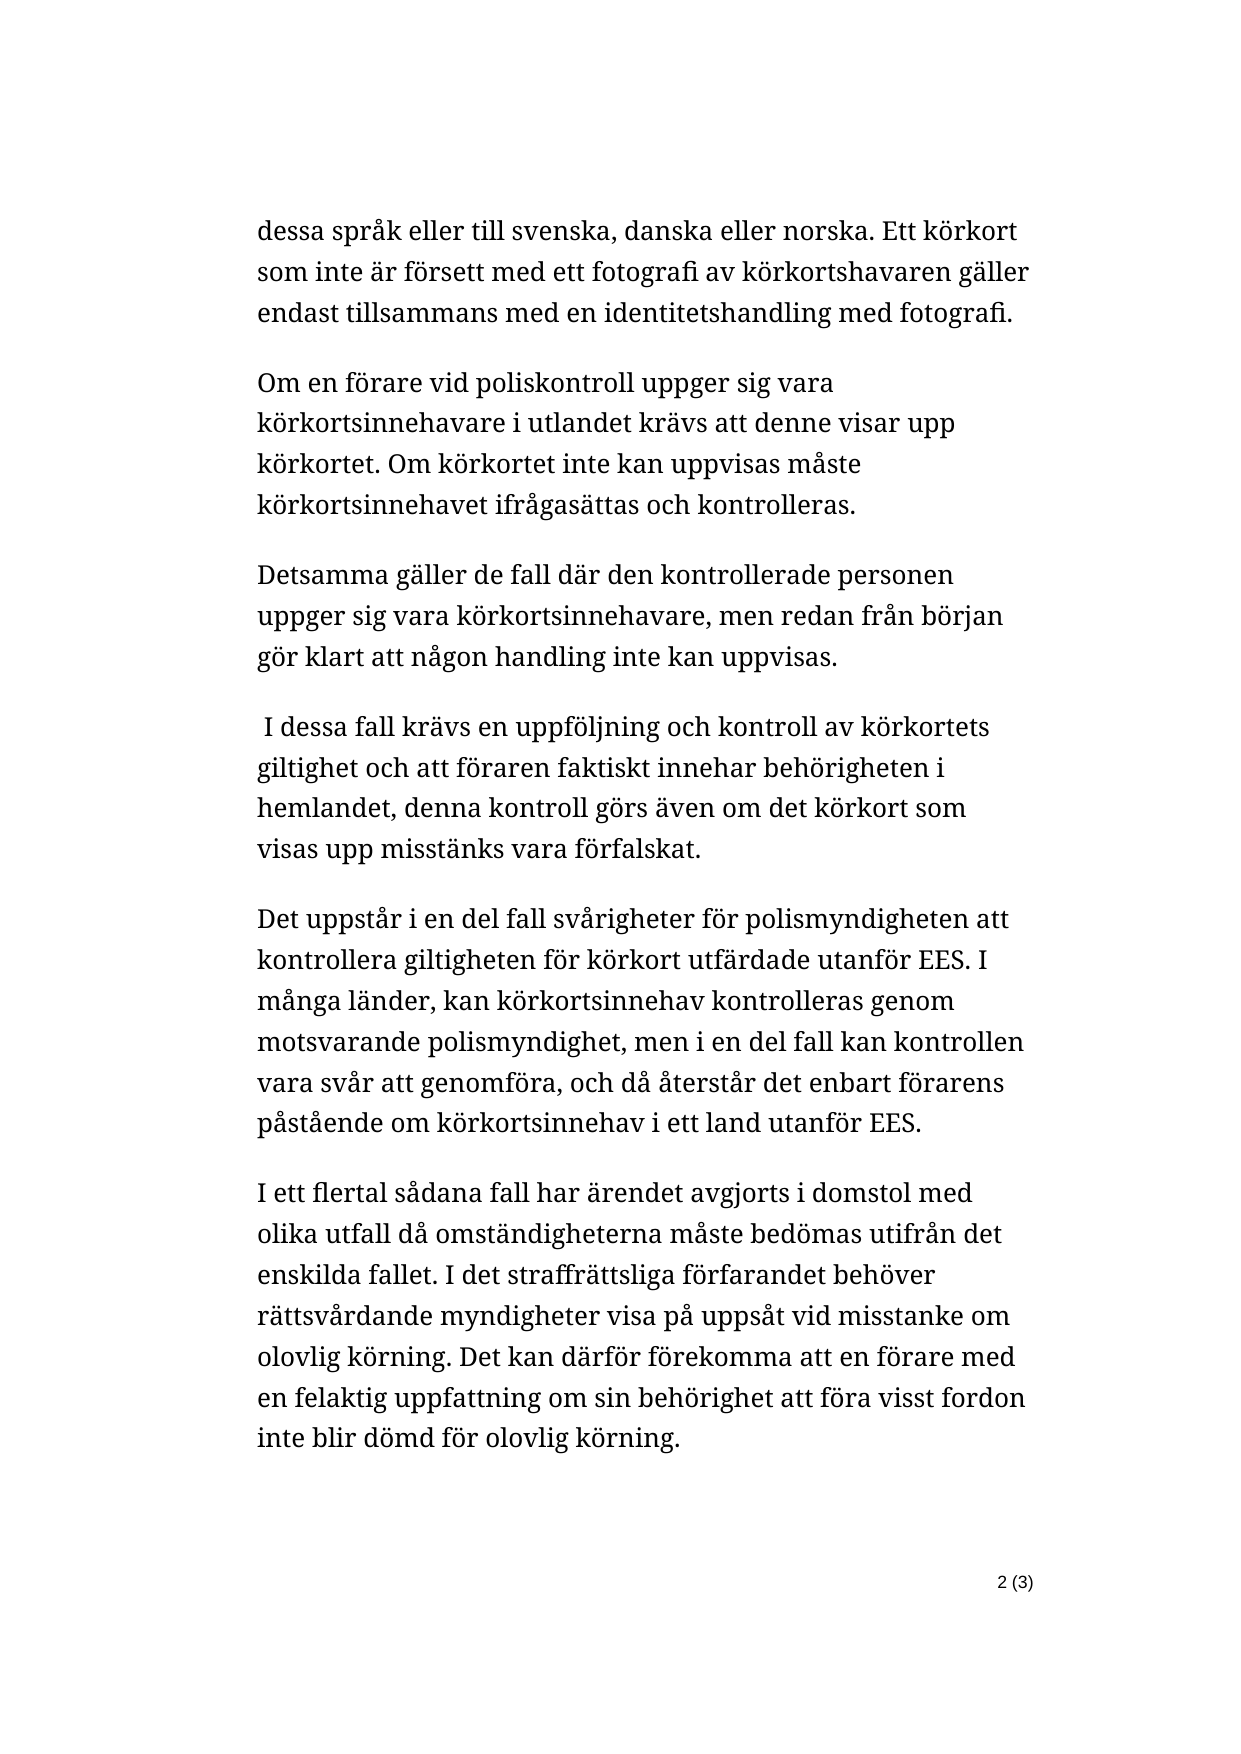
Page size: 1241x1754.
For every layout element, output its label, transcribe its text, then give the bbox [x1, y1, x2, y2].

text Det uppstår i en del fall svårigheter för polismyndigheten att kontrollera giltigheten för körkort utfärdade utanför EES. I många länder, kan körkortsinnehav kontrolleras genom motsvarande polismyndighet, men i en del fall kan kontrollen vara svår att genomföra, och då återstår det enbart förarens påstående om körkortsinnehav i ett land utanför EES. [257, 901, 1033, 1141]
text I dessa fall krävs en uppföljning och kontroll av körkortets giltighet och att föraren faktiskt innehar behörigheten i hemlandet, denna kontroll görs även om det körkort som visas upp misstänks vara förfalskat. [257, 708, 1033, 866]
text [257, 213, 1033, 330]
text I ett flertal sådana fall har ärendet avgjorts i domstol med olika utfall då omständigheterna måste bedömas utifrån det enskilda fallet. I det straffrättsliga förfarandet behöver rättsvårdande myndigheter visa på uppsåt vid misstanke om olovlig körning. Det kan därför förekomma att en förare med en felaktig uppfattning om sin behörighet att föra visst fordon inte blir dömd för olovlig körning. [257, 1175, 1033, 1456]
text Detsamma gäller de fall där den kontrollerade personen uppger sig vara körkortsinnehavare, men redan från början gör klart att någon handling inte kan uppvisas. [257, 557, 1033, 674]
text Om en förare vid poliskontroll uppger sig vara körkortsinnehavare i utlandet krävs att denne visar upp körkortet. Om körkortet inte kan uppvisas måste körkortsinnehavet ifrågasättas och kontrolleras. [257, 364, 1033, 522]
